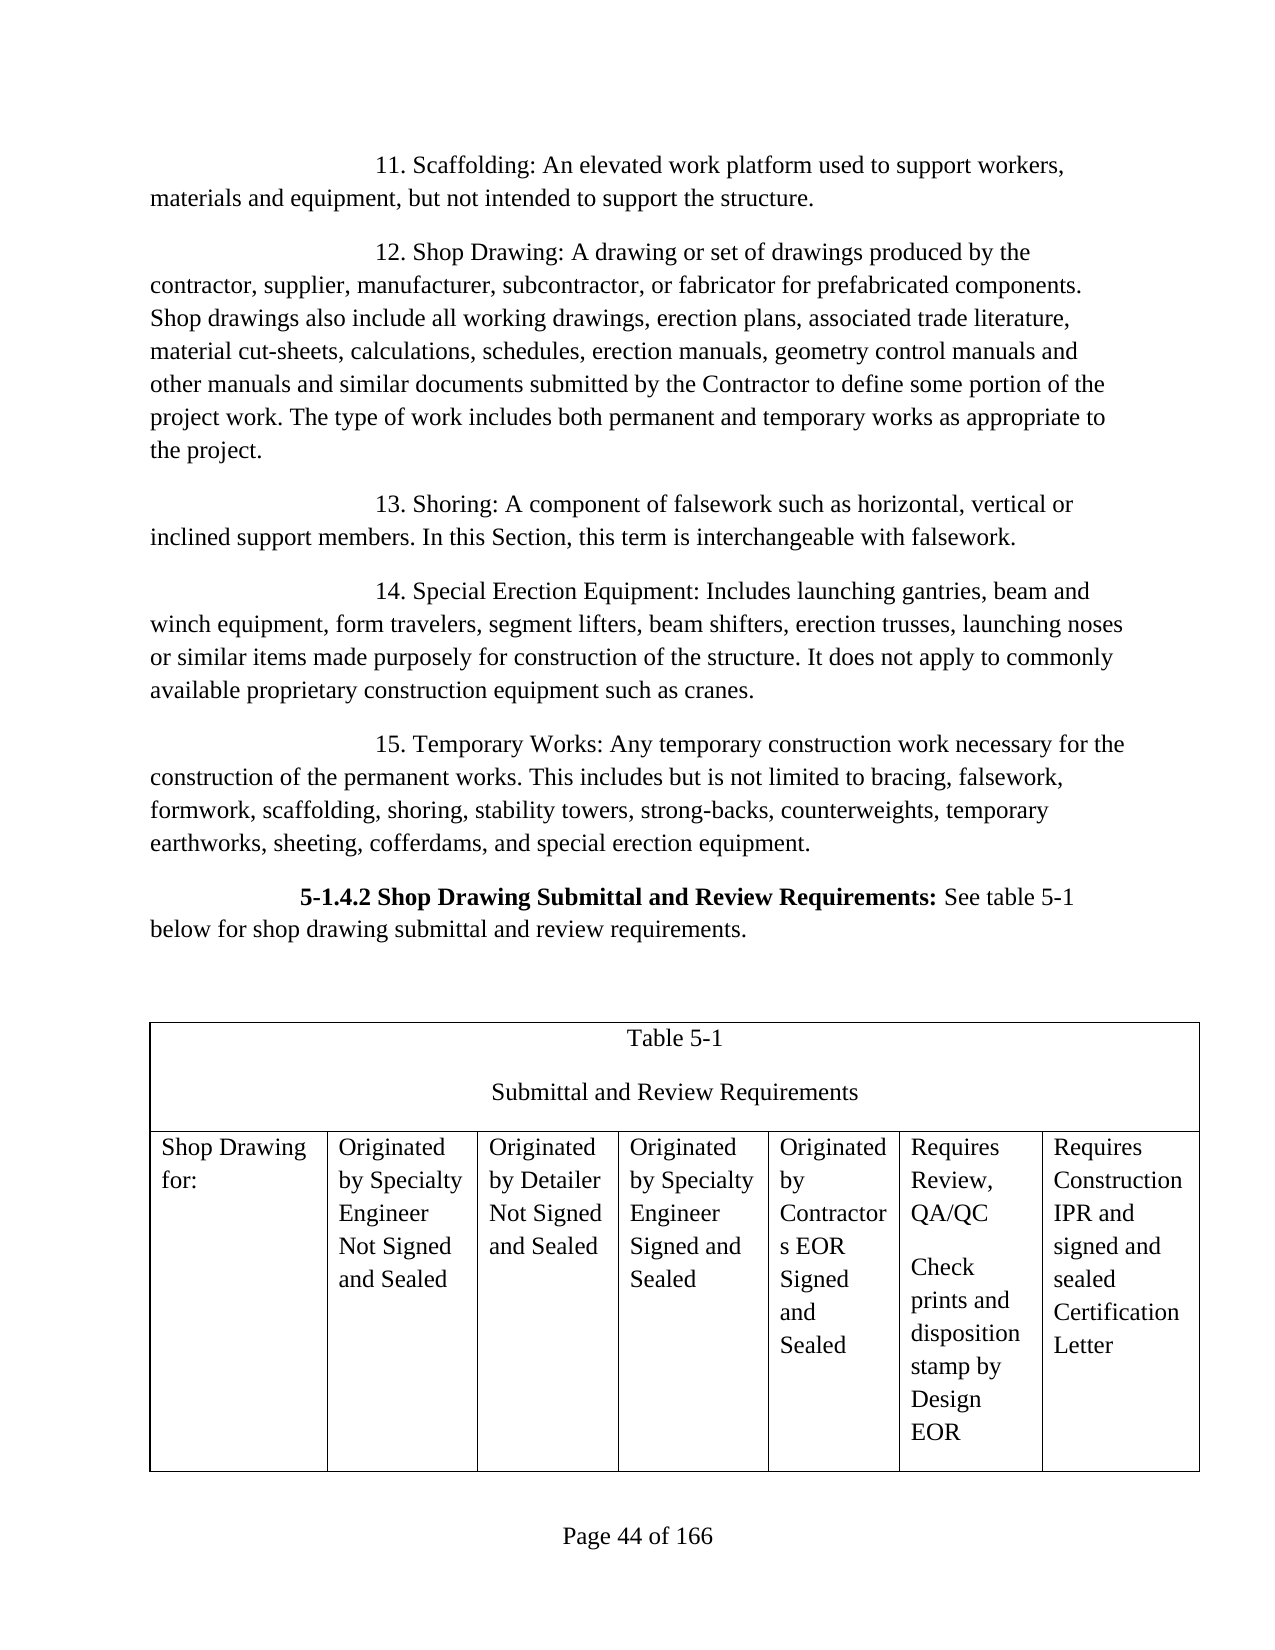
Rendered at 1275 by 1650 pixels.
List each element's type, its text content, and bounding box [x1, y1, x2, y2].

table_cell Requires Construction IPR and signed and sealed Certification Letter [1043, 1132, 1199, 1471]
text 14. Special Erection Equipment: Includes launching gantries, beam and winch equipment, form travelers, segment lifters, beam shifters, erection trusses, launching noses or similar items made purposely for construction of the structure. It does not apply to commonly available proprietary construction equipment such as cranes. [150, 576, 1125, 703]
table_cell Originated by Contractors EOR Signed and Sealed [769, 1132, 899, 1471]
table_cell Originated by Detailer Not Signed and Sealed [478, 1132, 618, 1471]
text 15. Temporary Works: Any temporary construction work necessary for the construction of the permanent works. This includes but is not limited to bracing, falsework, formwork, scaffolding, shoring, stability towers, strong-backs, counterweights, temporary earthworks, sheeting, cofferdams, and special erection equipment. [150, 729, 1125, 856]
table_cell Shop Drawing for: [151, 1132, 327, 1471]
text 12. Shop Drawing: A drawing or set of drawings produced by the contractor, supplier, manufacturer, subcontractor, or fabricator for prefabricated components. Shop drawings also include all working drawings, erection plans, associated trade literature, material cut-sheets, calculations, schedules, erection manuals, geometry control manuals and other manuals and similar documents submitted by the Contractor to define some portion of the project work. The type of work includes both permanent and temporary works as appropriate to the project. [150, 237, 1125, 464]
table_header Table 5-1 Submittal and Review Requirements [151, 1023, 1199, 1131]
table_cell Originated by Specialty Engineer Not Signed and Sealed [328, 1132, 477, 1471]
table_cell Requires Review, QA/QC Check prints and disposition stamp by Design EOR [900, 1132, 1042, 1471]
text 13. Shoring: A component of falsework such as horizontal, vertical or inclined support members. In this Section, this term is interchangeable with falsework. [150, 489, 1125, 551]
table_cell Originated by Specialty Engineer Signed and Sealed [619, 1132, 768, 1471]
text 11. Scaffolding: An elevated work platform used to support workers, materials and equipment, but not intended to support the structure. [150, 150, 1125, 212]
text 5-1.4.2 Shop Drawing Submittal and Review Requirements: See table 5-1 below for shop drawing submittal and review requirements. [150, 882, 1125, 943]
